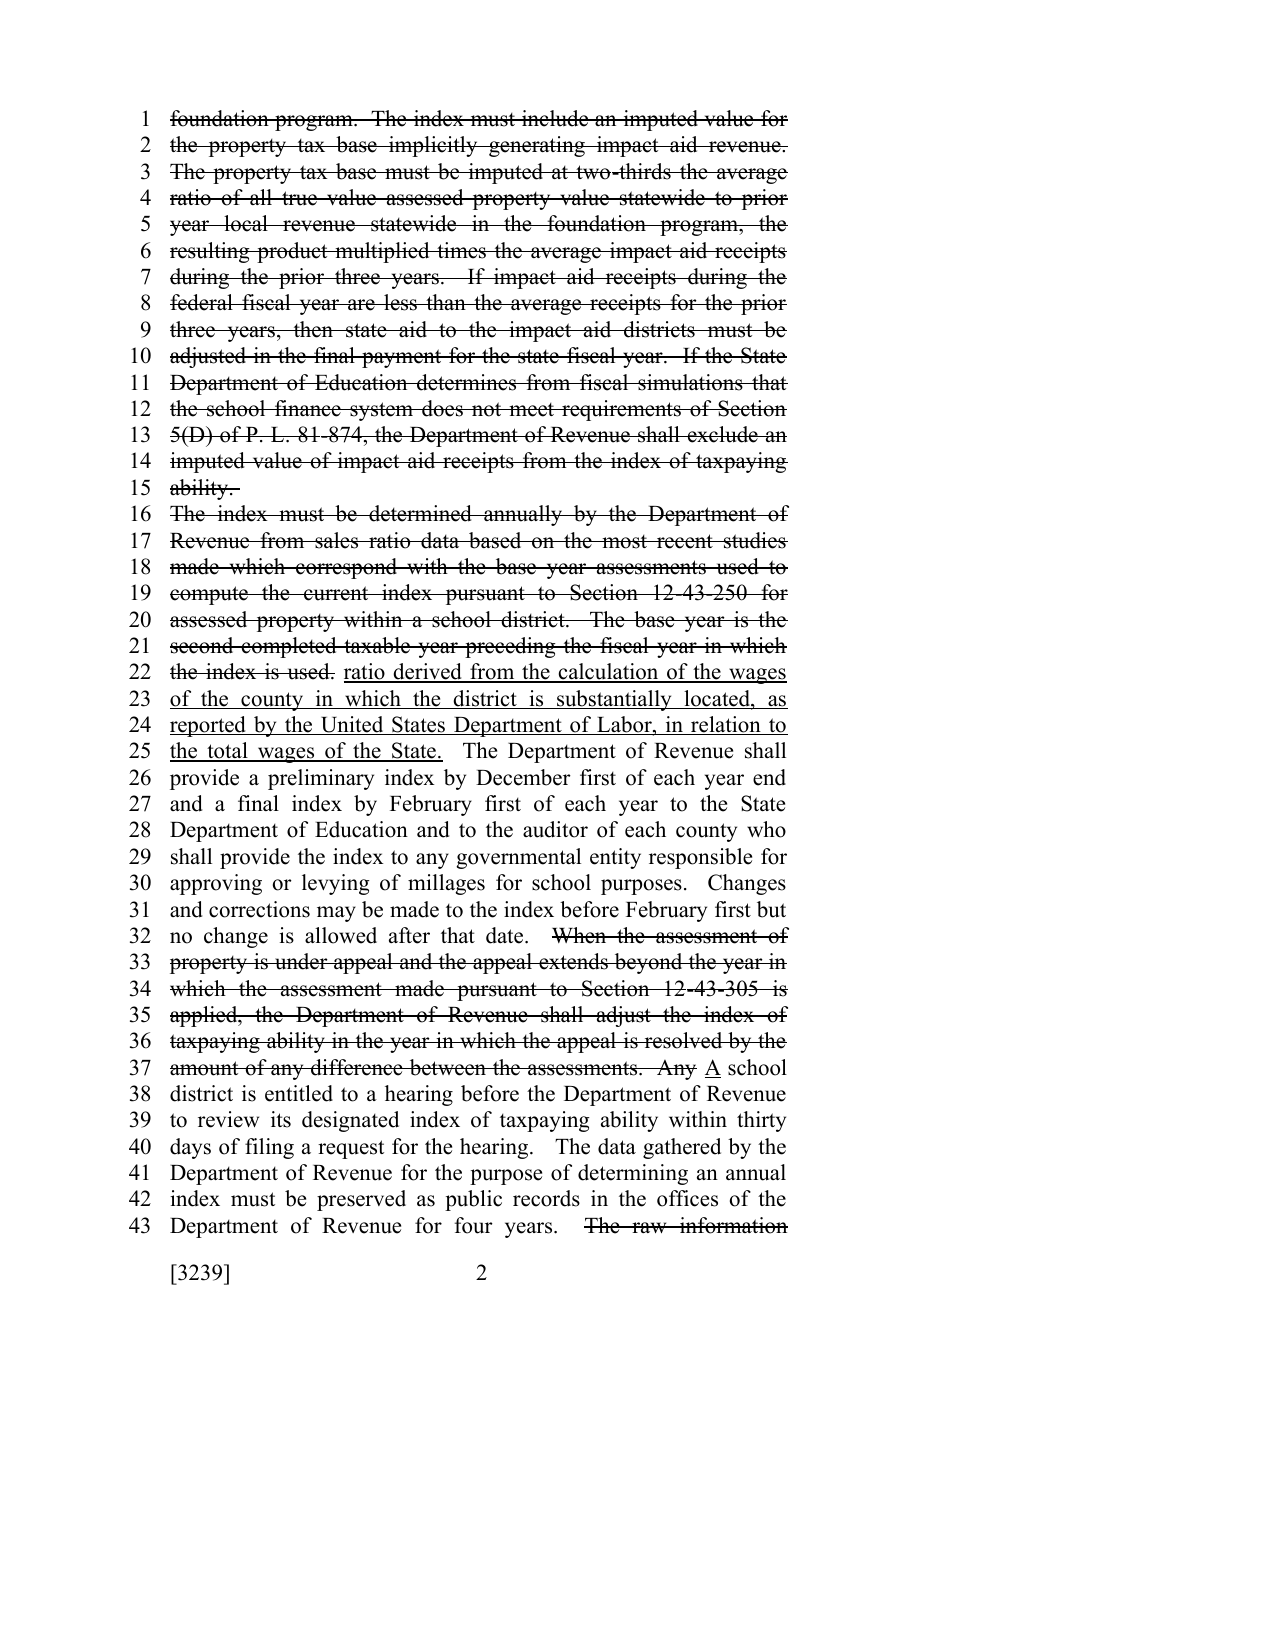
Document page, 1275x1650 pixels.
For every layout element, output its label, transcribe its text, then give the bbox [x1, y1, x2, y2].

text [169, 1043, 787, 1238]
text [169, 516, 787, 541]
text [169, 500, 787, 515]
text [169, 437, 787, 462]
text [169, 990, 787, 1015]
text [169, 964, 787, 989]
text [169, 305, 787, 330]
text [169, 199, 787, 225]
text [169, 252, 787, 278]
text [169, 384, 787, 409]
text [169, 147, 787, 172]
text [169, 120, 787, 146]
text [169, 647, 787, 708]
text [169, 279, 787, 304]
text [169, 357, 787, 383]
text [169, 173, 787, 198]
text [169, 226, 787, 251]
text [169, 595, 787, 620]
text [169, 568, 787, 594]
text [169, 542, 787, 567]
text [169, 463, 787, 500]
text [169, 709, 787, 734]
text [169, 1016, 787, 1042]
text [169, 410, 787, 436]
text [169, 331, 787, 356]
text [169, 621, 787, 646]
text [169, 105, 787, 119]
